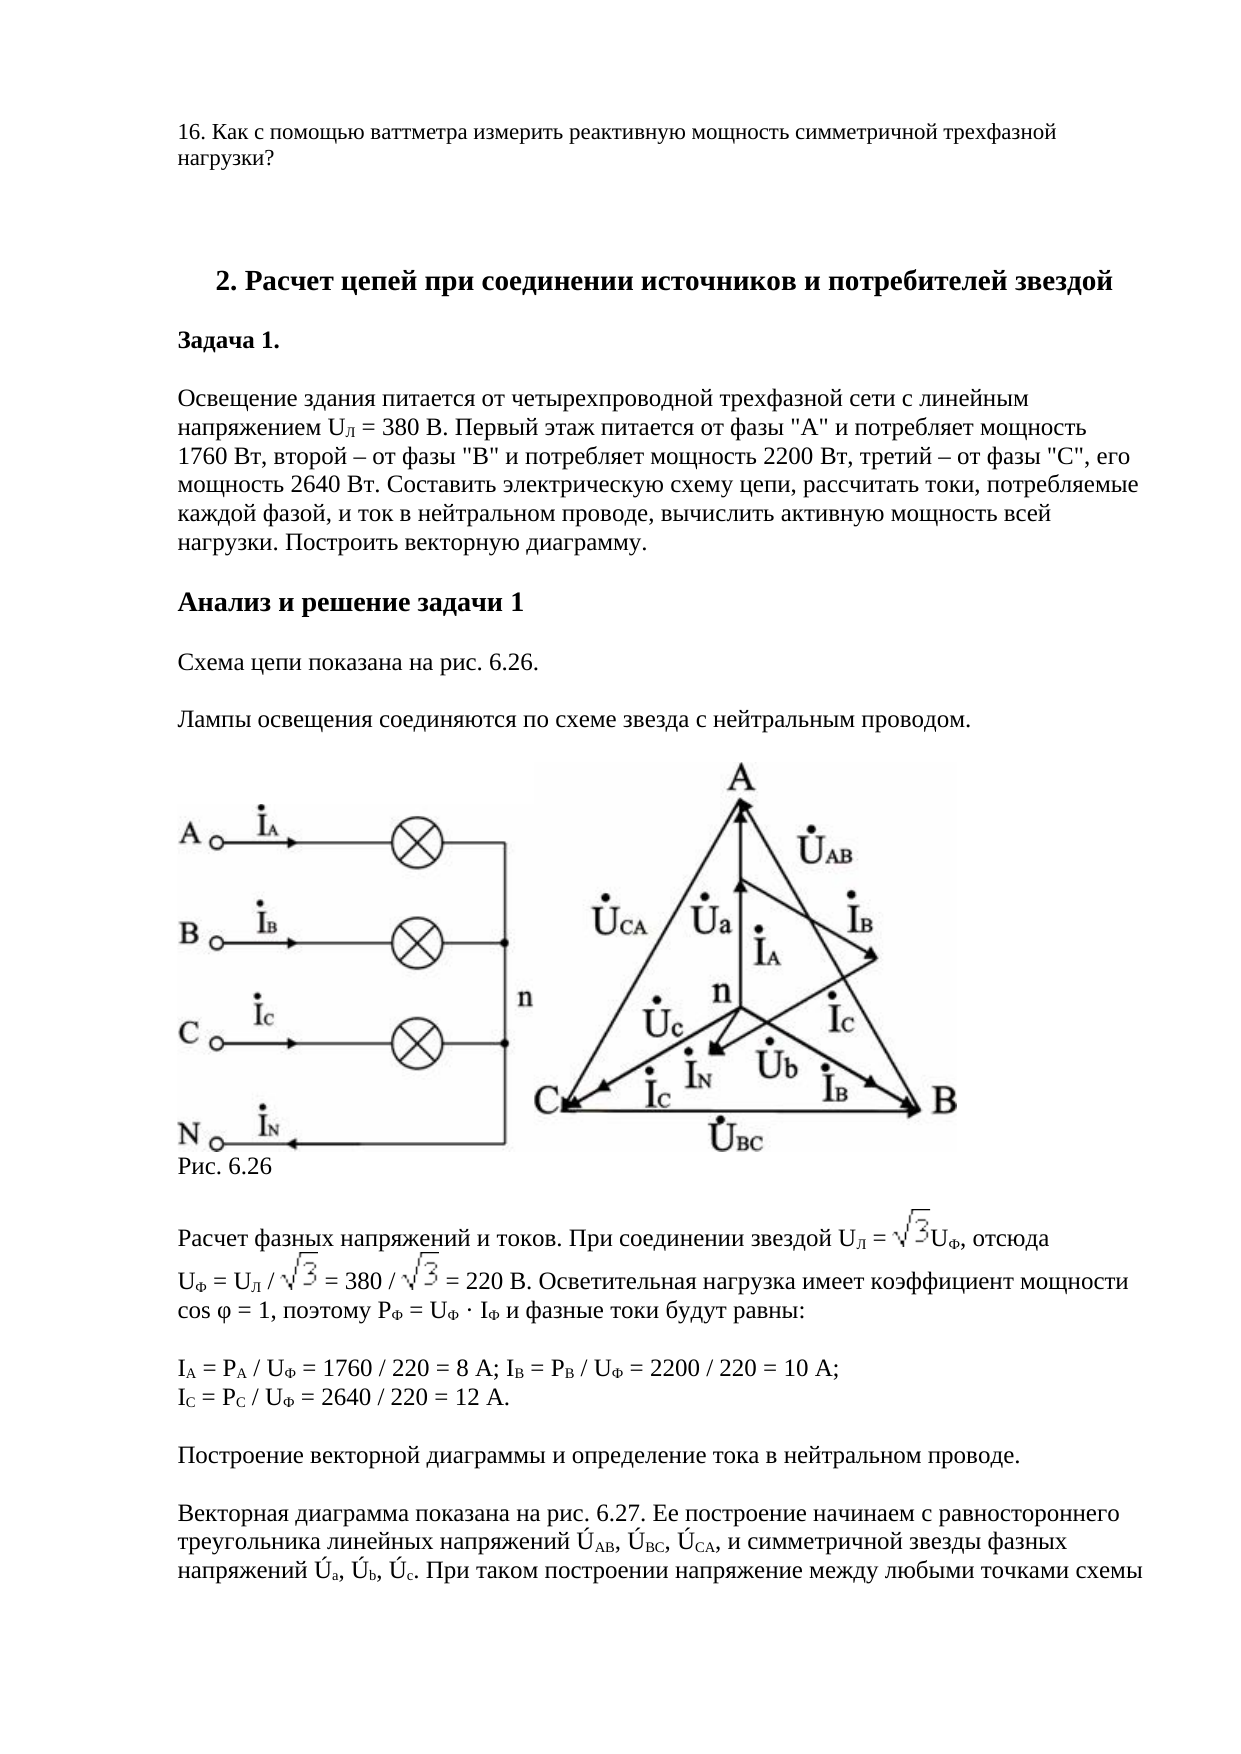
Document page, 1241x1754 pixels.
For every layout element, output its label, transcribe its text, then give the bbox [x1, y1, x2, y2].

text 16. Как с помощью ваттметра измерить реактивную мощность симметричной трехфазной нагрузки? [177, 118, 1152, 171]
text 2. Расчет цепей при соединении источников и потребителей звездой [177, 263, 1152, 296]
text Схема цепи показана на рис. 6.26. [177, 647, 1152, 675]
text Расчет фазных напряжений и токов. При соединении звездой UЛ = UФ, отсюда UФ = UЛ / = 380 / = 220 В. Осветительная нагрузка имеет коэффициент мощности cos φ = 1, поэтому PФ = UФ · IФ и фазные токи будут равны: [177, 1209, 1152, 1324]
text Построение векторной диаграммы и определение тока в нейтральном проводе. [177, 1440, 1152, 1468]
picture [892, 1209, 931, 1247]
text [177, 1498, 1152, 1584]
picture [177, 762, 957, 1152]
text Анализ и решение задачи 1 [177, 585, 1152, 617]
text Лампы освещения соединяются по схеме звезда с нейтральным проводом. [177, 704, 1152, 733]
text Задача 1. [177, 325, 1152, 354]
text Освещение здания питается от четырехпроводной трехфазной сети с линейным напряжением UЛ = 380 В. Первый этаж питается от фазы "А" и потребляет мощность 1760 Вт, второй – от фазы "В" и потребляет мощность 2200 Вт, третий – от фазы "С", его мощность 2640 Вт. Составить электрическую схему цепи, рассчитать токи, потребляемые каждой фазой, и ток в нейтральном проводе, вычислить активную мощность всей нагрузки. Построить векторную диаграмму. [177, 383, 1152, 556]
text IА = PА / UФ = 1760 / 220 = 8 А; IB = PB / UФ = 2200 / 220 = 10 А; IC = PC / UФ = 2640 / 220 = 12 А. [177, 1353, 1152, 1411]
picture [280, 1252, 318, 1290]
picture [401, 1252, 439, 1290]
